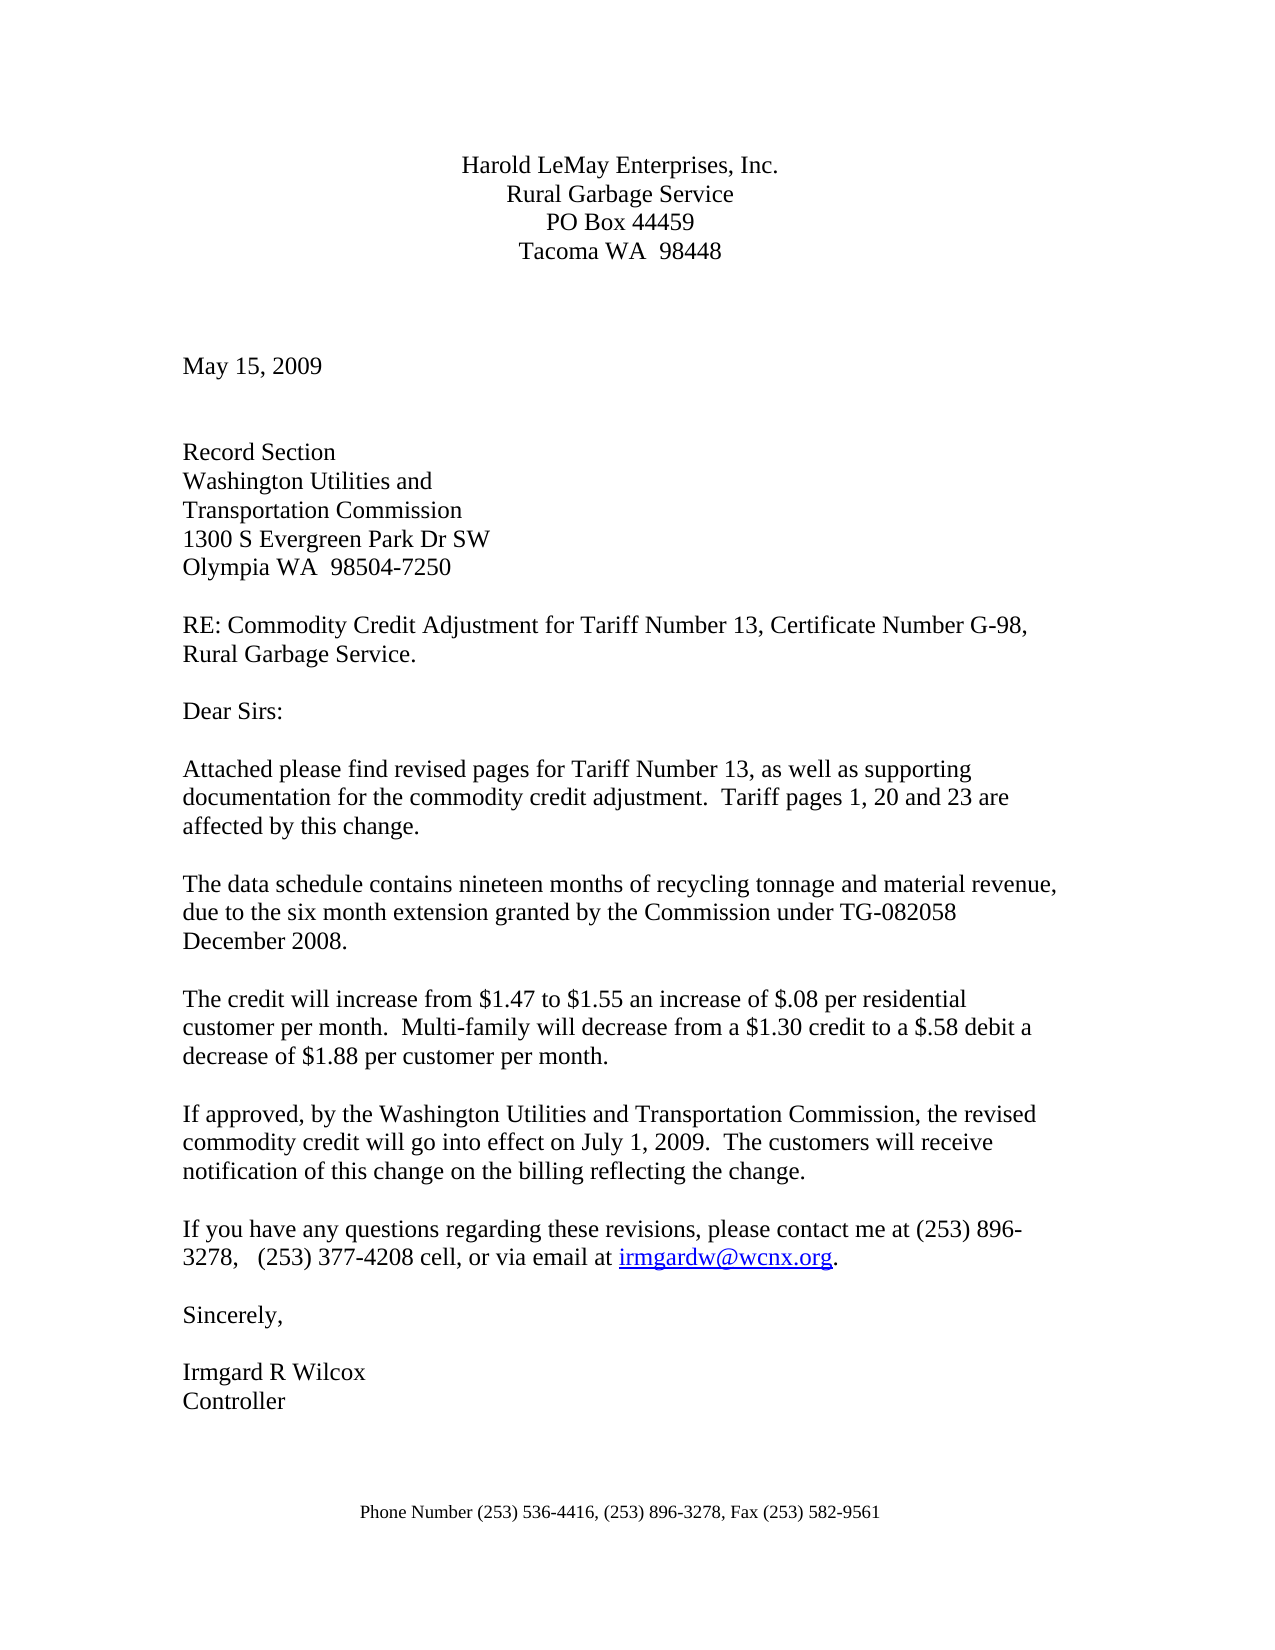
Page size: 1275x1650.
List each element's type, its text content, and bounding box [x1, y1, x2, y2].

text Sincerely, [182, 1300, 1057, 1329]
text Irmgard R Wilcox [182, 1357, 1057, 1386]
text Washington Utilities and [182, 466, 1057, 495]
text Attached please find revised pages for Tariff Number 13, as well as supporting documentation for the commodity credit adjustment. Tariff pages 1, 20 and 23 are affected by this change. [182, 754, 1057, 840]
text If you have any questions regarding these revisions, please contact me at (253) 896-3278, (253) 377-4208 cell, or via email at irmgardw@wcnx.org. [182, 1214, 1057, 1271]
text RE: Commodity Credit Adjustment for Tariff Number 13, Certificate Number G-98, Rural Garbage Service. [182, 610, 1057, 667]
text Harold LeMay Enterprises, Inc. [182, 150, 1057, 179]
text Rural Garbage Service [182, 179, 1057, 207]
text If approved, by the Washington Utilities and Transportation Commission, the revised commodity credit will go into effect on . The customers will receive notification of this change on the billing reflecting the change. [182, 1099, 1057, 1185]
text Olympia WA 98504-7250 [182, 552, 1057, 581]
text Record Section [182, 437, 1057, 466]
text The credit will increase from $1.47 to $1.55 an increase of $.08 per residential customer per month. Multi-family will decrease from a $1.30 credit to a $.58 debit a decrease of $1.88 per customer per month. [182, 984, 1057, 1070]
text Dear Sirs: [182, 696, 1057, 725]
text The data schedule contains nineteen months of recycling tonnage and material revenue, due to the six month extension granted by the Commission under TG-082058 December 2008. [182, 869, 1057, 955]
text Controller [182, 1386, 1057, 1415]
text Transportation Commission [182, 495, 1057, 524]
text 1300 S Evergreen Park Dr SW [182, 524, 1057, 552]
text Phone Number (253) 536-4416, (253) 896-3278, Fax (253) 582-9561 [182, 1501, 1057, 1523]
